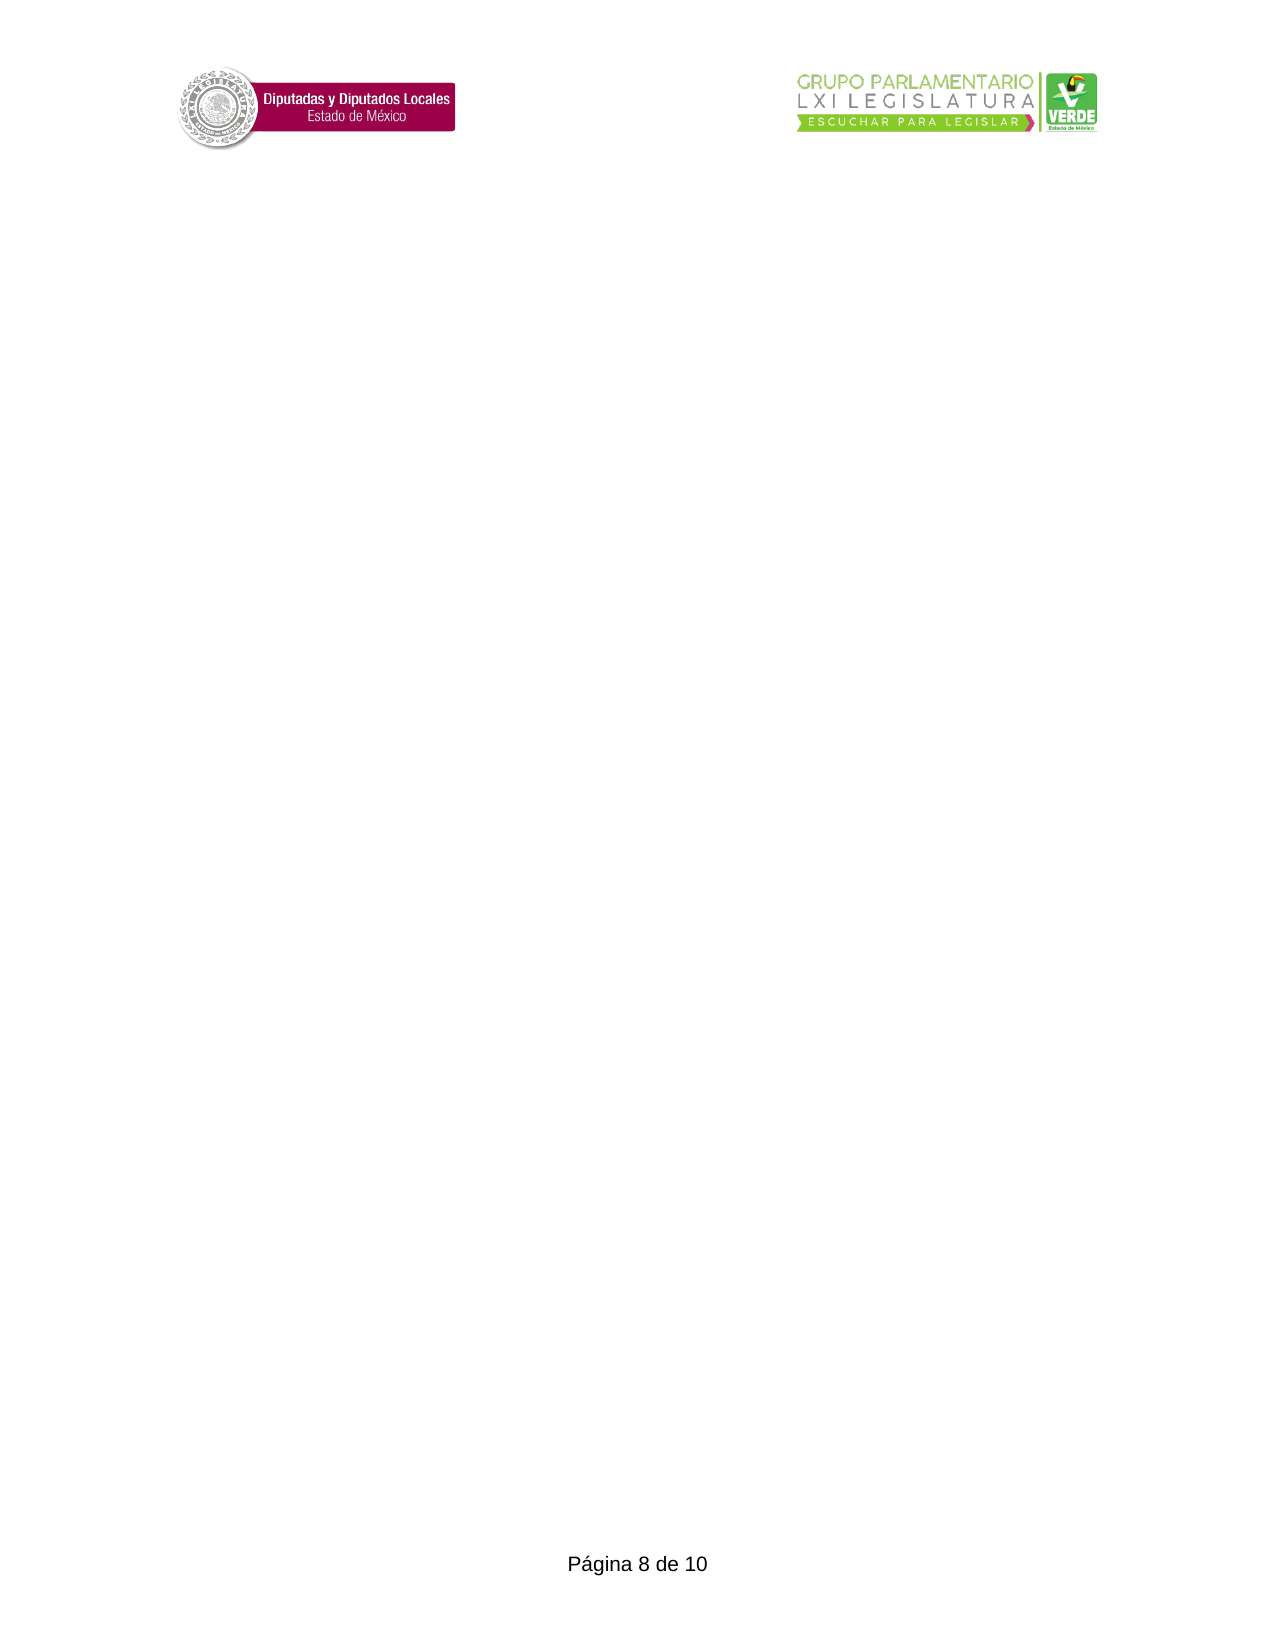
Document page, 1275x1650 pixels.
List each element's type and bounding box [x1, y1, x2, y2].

picture [177, 67, 456, 150]
picture [795, 72, 1098, 132]
